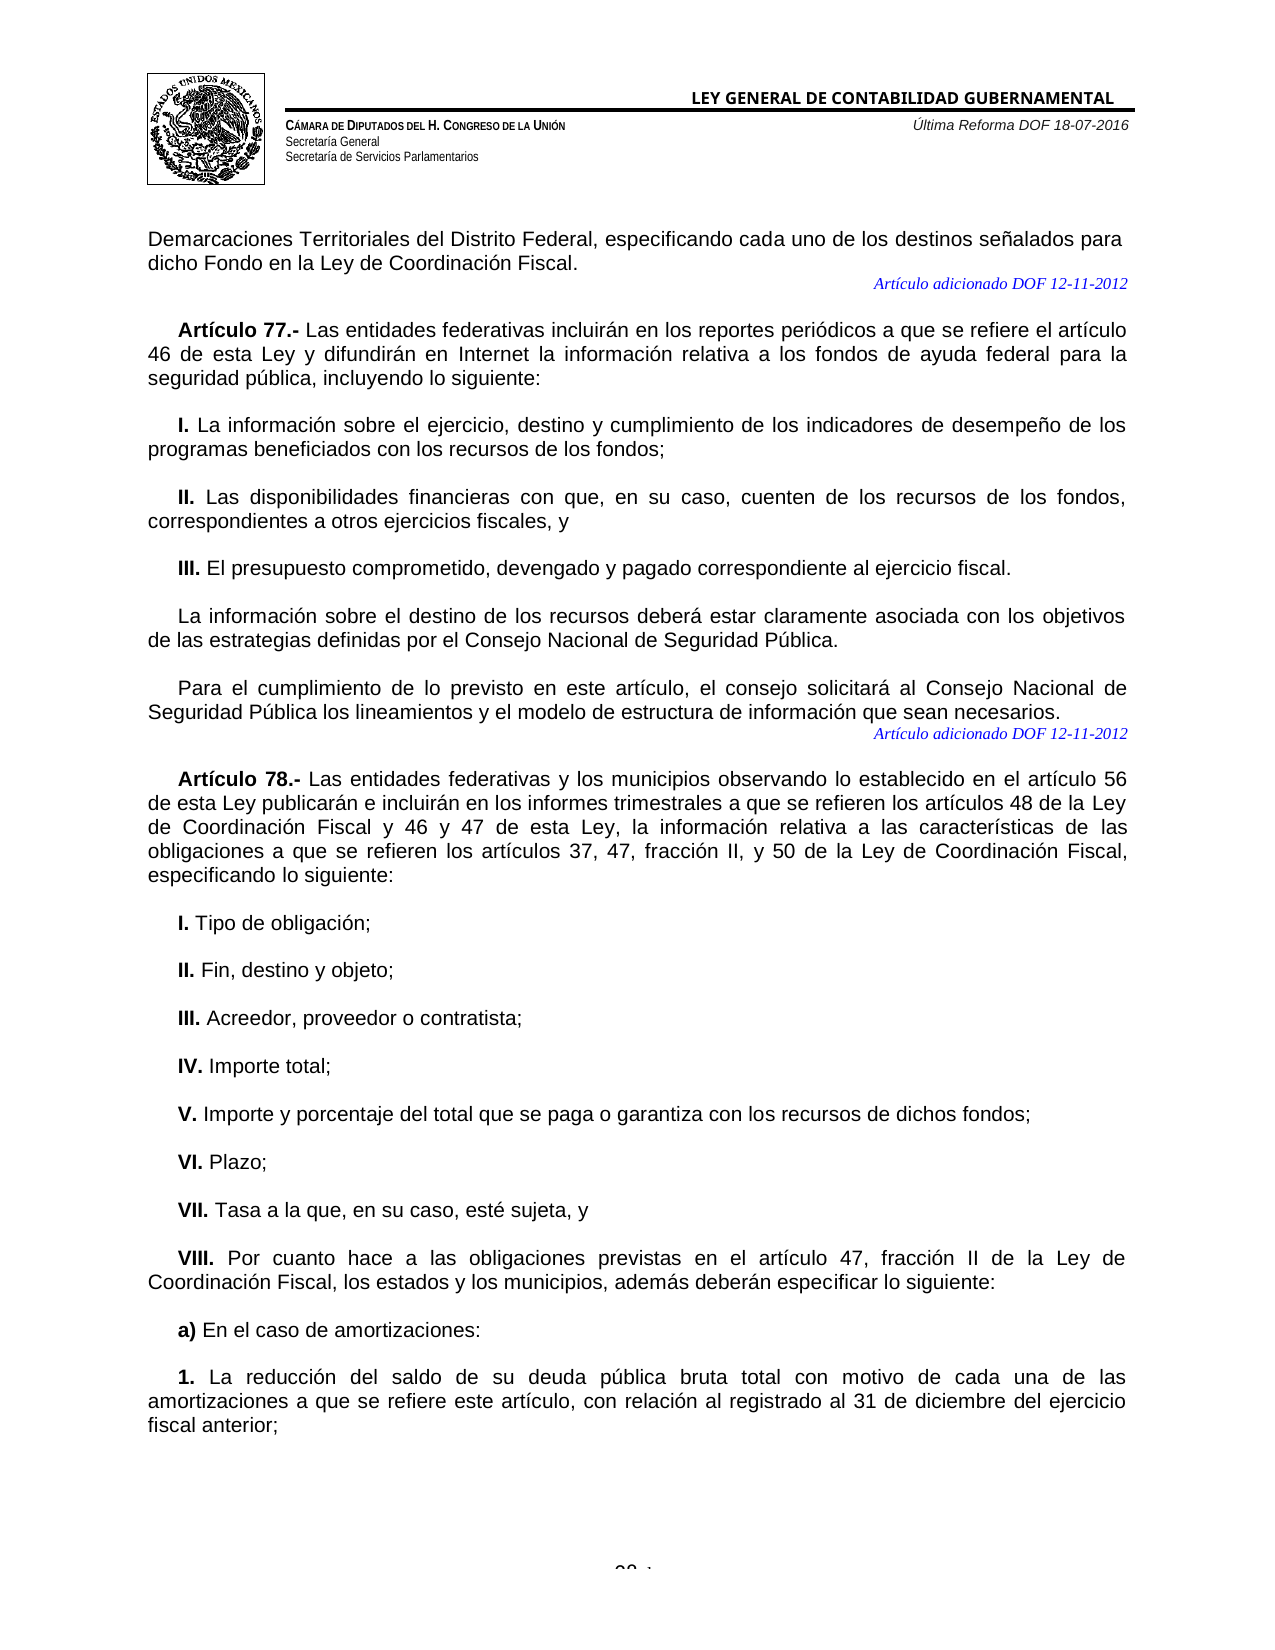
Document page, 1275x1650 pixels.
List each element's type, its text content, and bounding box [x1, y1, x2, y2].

list Importe y porcentaje del total que se paga o garantiza con los recursos de dichos fondos; [178, 1102, 1148, 1126]
list En el caso de amortizaciones: [148, 1317, 1148, 1341]
list La información sobre el ejercicio, destino y cumplimiento de los indicadores de desempeño de los programas beneficiados con los recursos de los fondos; [148, 413, 1127, 461]
text Artículo 78.- Las entidades federativas y los municipios observando lo establecido en el artículo 56 de esta Ley publicarán e incluirán en los informes trimestrales a que se refieren los artículos 48 de la Ley de Coordinación Fiscal y 46 y 47 de esta Ley, la información relativa a las características de las obligaciones a que se refieren los artículos 37, 47, fracción II, y 50 de la Ley de Coordinación Fiscal, especificando lo siguiente: [148, 767, 1127, 887]
text Artículo adicionado DOF 12-11-2012 [135, 275, 1128, 294]
list Las disponibilidades financieras con que, en su caso, cuenten de los recursos de los fondos, correspondientes a otros ejercicios fiscales, y [148, 485, 1126, 533]
list El presupuesto comprometido, devengado y pagado correspondiente al ejercicio fiscal. [178, 556, 1148, 580]
text La información sobre el destino de los recursos deberá estar claramente asociada con los objetivos de las estrategias definidas por el Consejo Nacional de Seguridad Pública. [148, 604, 1126, 652]
list La reducción del saldo de su deuda pública bruta total con motivo de cada una de las amortizaciones a que se refiere este artículo, con relación al registrado al 31 de diciembre del ejercicio fiscal anterior; [148, 1365, 1127, 1437]
picture [148, 74, 264, 184]
text Artículo adicionado DOF 12-11-2012 [135, 724, 1128, 743]
list Por cuanto hace a las obligaciones previstas en el artículo 47, fracción II de la Ley de Coordinación Fiscal, los estados y los municipios, además deberán especificar lo siguiente: [148, 1246, 1126, 1294]
list Plazo; [178, 1150, 1148, 1174]
text Artículo 77.- Las entidades federativas incluirán en los reportes periódicos a que se refiere el artículo 46 de esta Ley y difundirán en Internet la información relativa a los fondos de ayuda federal para la seguridad pública, incluyendo lo siguiente: [148, 317, 1127, 389]
list Fin, destino y objeto; [178, 958, 1148, 982]
list Acreedor, proveedor o contratista; [178, 1006, 1148, 1030]
text Demarcaciones Territoriales del Distrito Federal, especificando cada uno de los destinos señalados para dicho Fondo en la Ley de Coordinación Fiscal. [148, 227, 1127, 275]
list Tasa a la que, en su caso, esté sujeta, y [178, 1198, 1148, 1222]
list Importe total; [178, 1054, 1148, 1078]
text Para el cumplimiento de lo previsto en este artículo, el consejo solicitará al Consejo Nacional de Seguridad Pública los lineamientos y el modelo de estructura de información que sean necesarios. [148, 677, 1127, 724]
list Tipo de obligación; [148, 910, 1148, 934]
